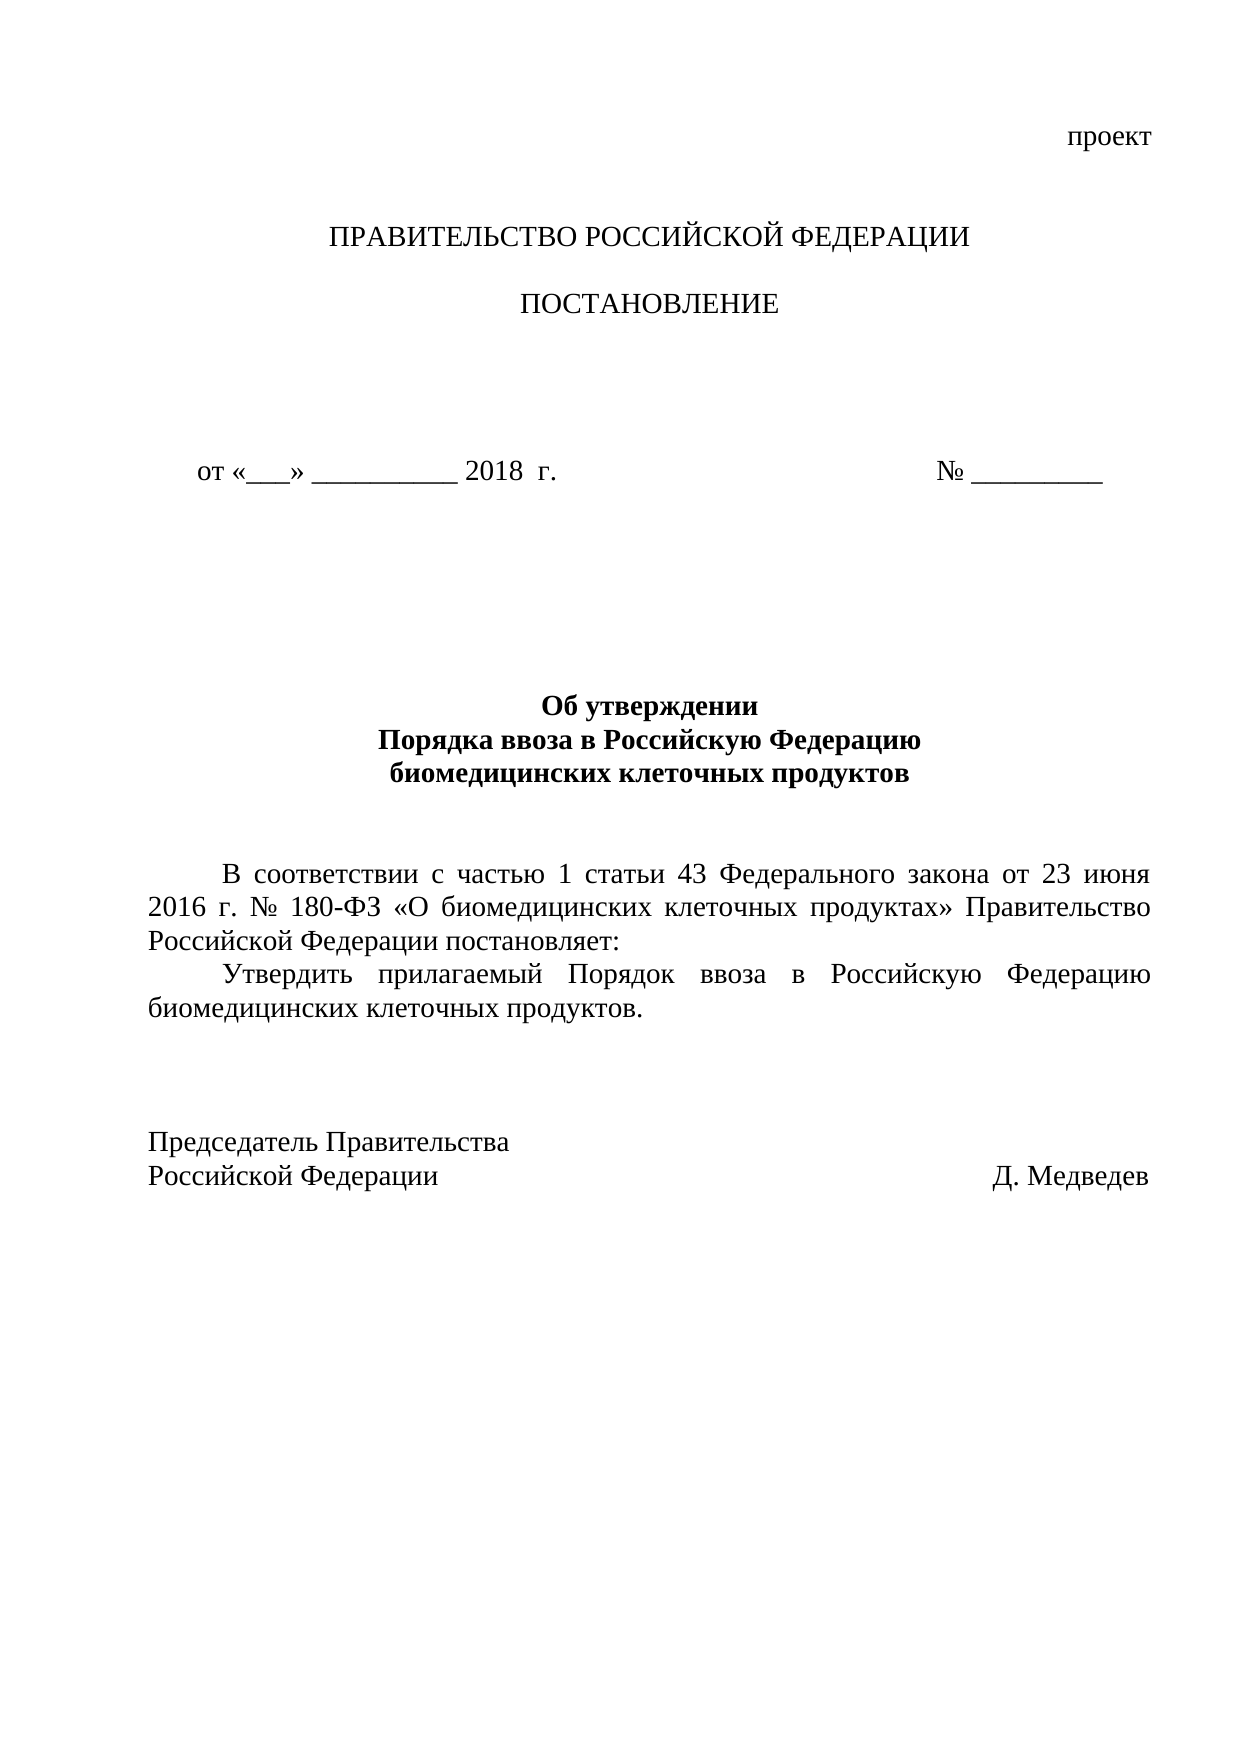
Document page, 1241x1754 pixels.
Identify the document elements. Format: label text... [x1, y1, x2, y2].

text Об утверждении [148, 688, 1152, 722]
text Российской Федерации Д. Медведев [148, 1158, 1152, 1191]
text Председатель Правительства [148, 1124, 1152, 1158]
text Порядка ввоза в Российскую Федерацию [148, 722, 1152, 755]
text биомедицинских клеточных продуктов [148, 755, 1152, 789]
text Утвердить прилагаемый Порядок ввоза в Российскую Федерацию биомедицинских клеточных продуктов. [148, 957, 1152, 1024]
text ПРАВИТЕЛЬСТВО РОССИЙСКОЙ ФЕДЕРАЦИИ [148, 219, 1152, 252]
text ПОСТАНОВЛЕНИЕ [148, 286, 1152, 319]
text В соответствии с частью 1 статьи 43 Федерального закона от 23 июня 2016 г. № 180-ФЗ «О биомедицинских клеточных продуктах» Правительство Российской Федерации постановляет: [148, 856, 1152, 957]
text от «___» __________ 2018 г. № _________ [148, 453, 1152, 487]
text проект [148, 118, 1152, 152]
